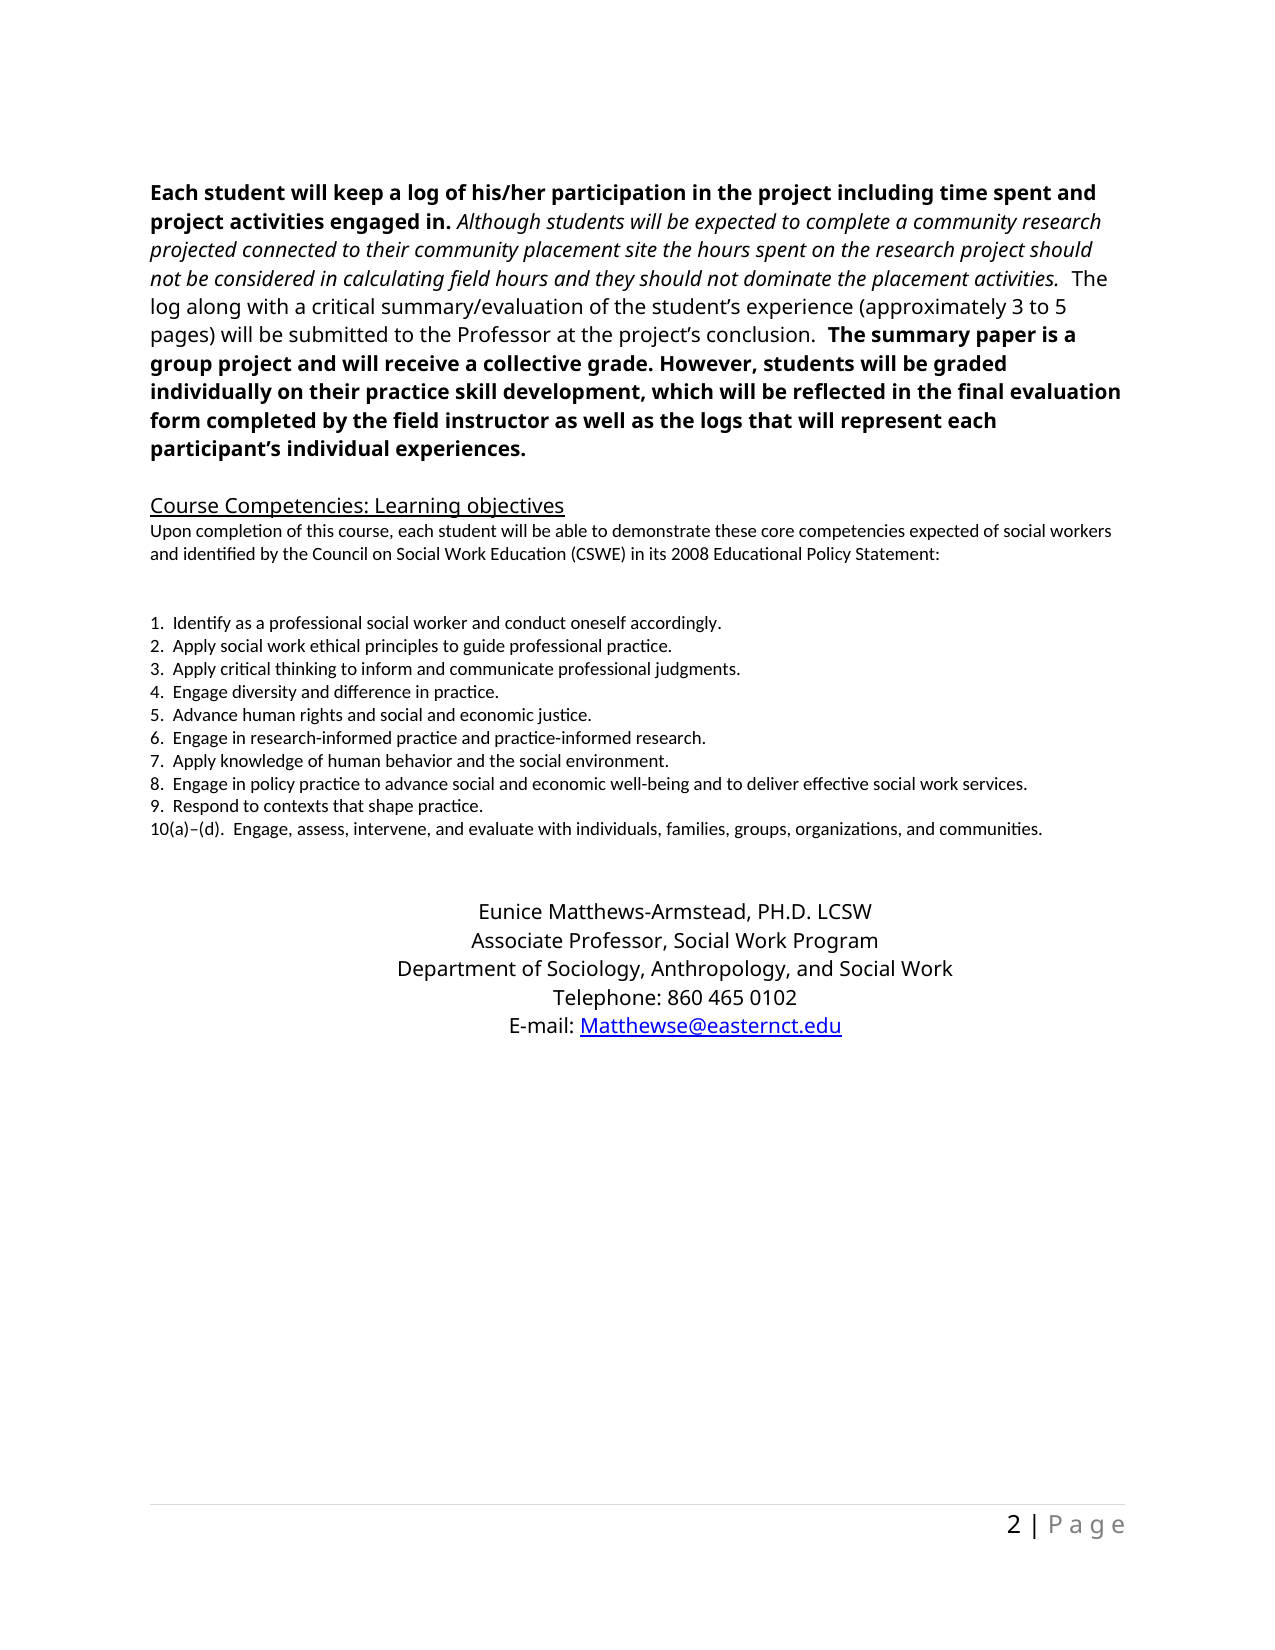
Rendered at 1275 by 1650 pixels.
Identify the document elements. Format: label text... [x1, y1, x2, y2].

text 3. Apply critical thinking to inform and communicate professional judgments. [150, 657, 1050, 680]
text Course Competencies: Learning objectives [150, 491, 1125, 520]
text E-mail: Matthewse@easternct.edu [225, 1011, 1125, 1039]
text 8. Engage in policy practice to advance social and economic well-being and to deliver effective social work services. [150, 772, 1050, 795]
text 5. Advance human rights and social and economic justice. [150, 703, 1050, 726]
text Each student will keep a log of his/her participation in the project including time spent and project activities engaged in. Although students will be expected to complete a community research projected connected to their community placement site the hours spent on the research project should not be considered in calculating field hours and they should not dominate the placement activities. The log along with a critical summary/evaluation of the student’s experience (approximately 3 to 5 pages) will be submitted to the Professor at the project’s conclusion. The summary paper is a group project and will receive a collective grade. However, students will be graded individually on their practice skill development, which will be reflected in the final evaluation form completed by the field instructor as well as the logs that will represent each participant’s individual experiences. [150, 178, 1125, 463]
text 9. Respond to contexts that shape practice. [150, 795, 1050, 818]
text 7. Apply knowledge of human behavior and the social environment. [150, 749, 1050, 772]
text Department of Sociology, Anthropology, and Social Work [225, 954, 1125, 983]
text Upon completion of this course, each student will be able to demonstrate these core competencies expected of social workers and identified by the Council on Social Work Education (CSWE) in its 2008 Educational Policy Statement: [150, 520, 1125, 566]
text Telephone: 860 465 0102 [225, 983, 1125, 1011]
text Eunice Matthews-Armstead, PH.D. LCSW [225, 897, 1125, 926]
text 4. Engage diversity and difference in practice. [150, 680, 1050, 703]
text 2. Apply social work ethical principles to guide professional practice. [150, 634, 1050, 657]
text Associate Professor, Social Work Program [225, 926, 1125, 954]
text 1. Identify as a professional social worker and conduct oneself accordingly. [150, 611, 1125, 634]
text 6. Engage in research-informed practice and practice-informed research. [150, 726, 1050, 749]
text 10(a)–(d). Engage, assess, intervene, and evaluate with individuals, families, groups, organizations, and communities. [150, 818, 1050, 841]
